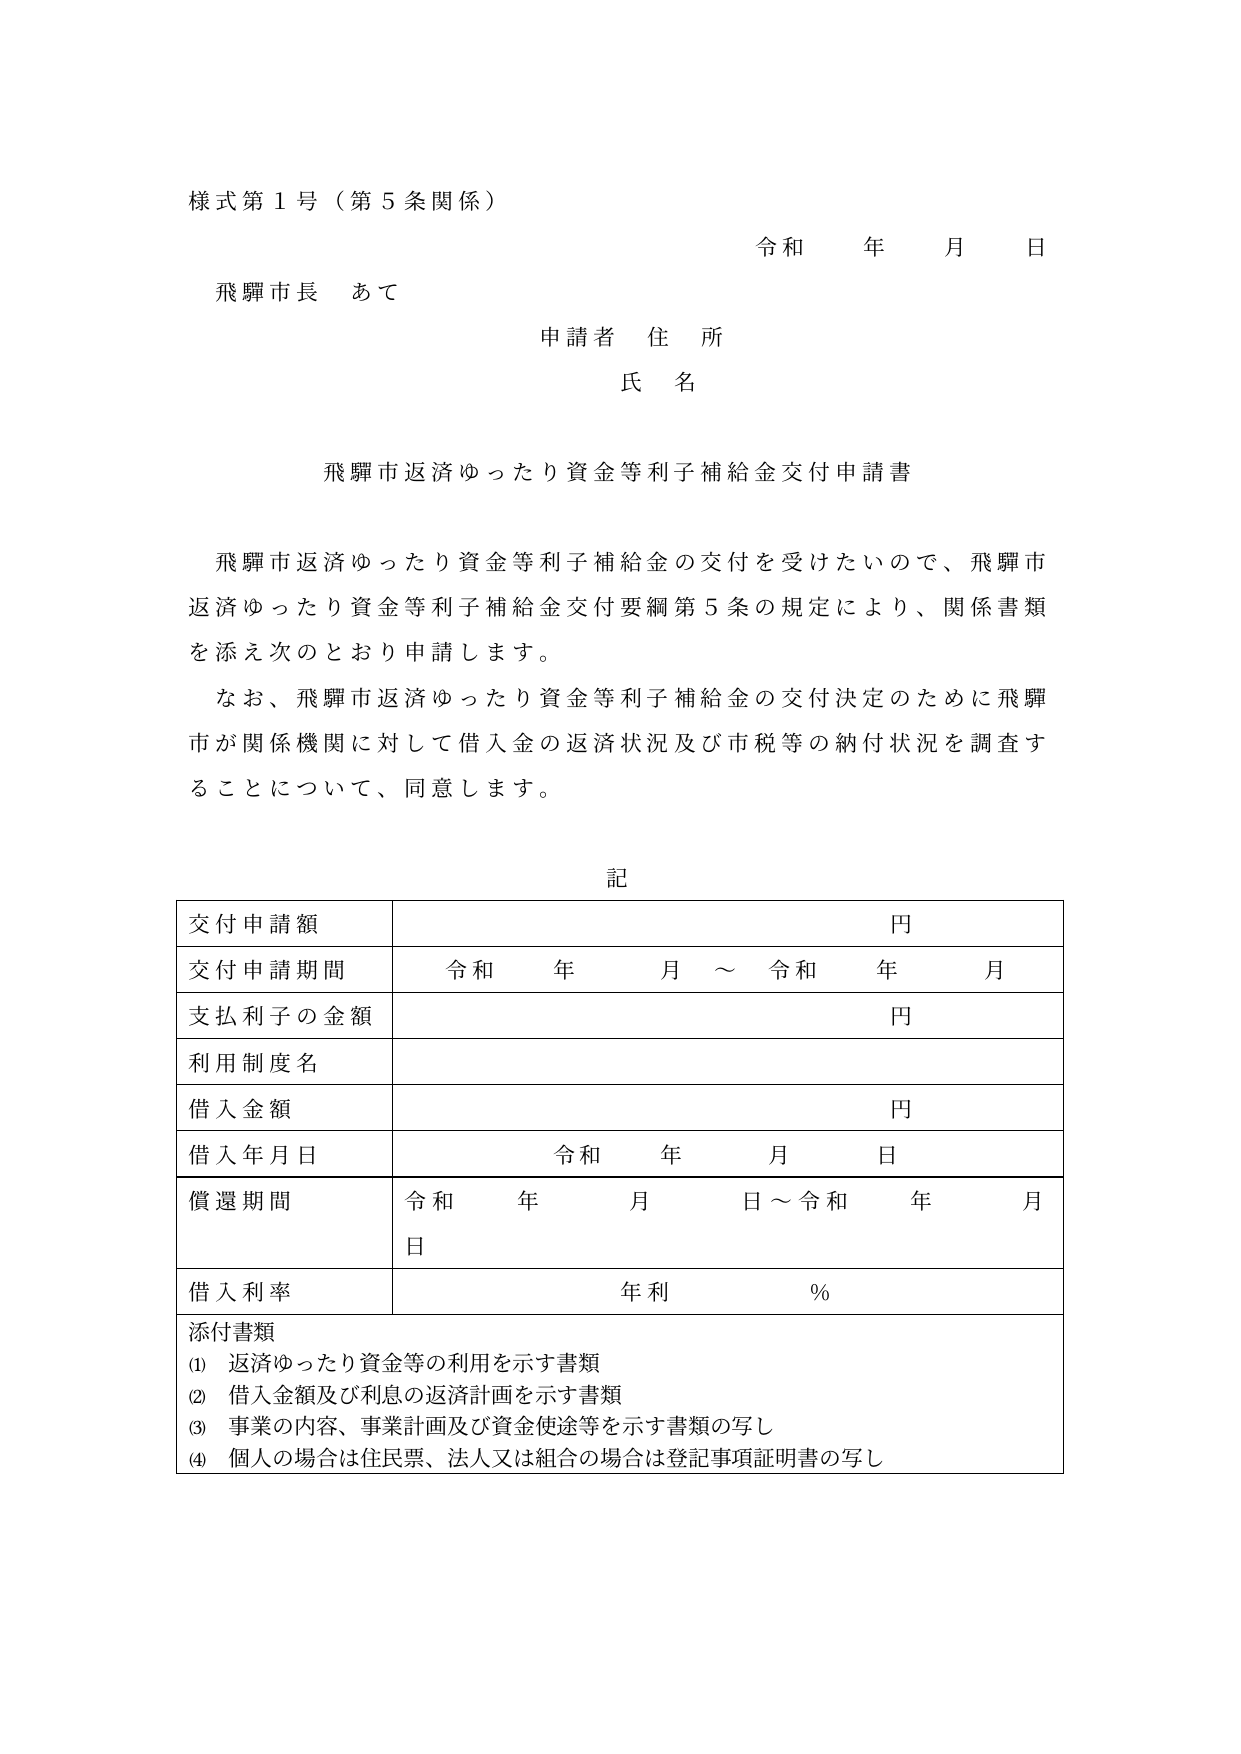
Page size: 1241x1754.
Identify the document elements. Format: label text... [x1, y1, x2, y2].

text 飛驒市返済ゆったり資金等利子補給金の交付を受けたいので、飛驒市返済ゆったり資金等利子補給金交付要綱第５条の規定により、関係書類を添え次のとおり申請します。 [188, 539, 1052, 674]
table_cell 支払利子の金額 [177, 993, 392, 1038]
table_cell [393, 1039, 1063, 1084]
text 氏 名 [524, 358, 1052, 403]
text 申請者 住 所 [524, 313, 1052, 358]
table_header 交付申請額 [177, 901, 392, 946]
table_cell 令和 年 月 ～ 令和 年 月 [393, 947, 1063, 992]
text 様式第１号（第５条関係） [188, 178, 1052, 223]
table_cell 円 [393, 1085, 1063, 1130]
table_cell 令和 年 月 日 [393, 1131, 1063, 1176]
table_cell 添付書類 ⑴ 返済ゆったり資金等の利用を示す書類 ⑵ 借入金額及び利息の返済計画を示す書類 ⑶ 事業の内容、事業計画及び資金使途等を示す書類の写し ⑷ 個人の場合は住民票、法人又は組合の場合は登記事項証明書の写し [177, 1315, 1063, 1472]
text なお、飛驒市返済ゆったり資金等利子補給金の交付決定のために飛驒市が関係機関に対して借入金の返済状況及び市税等の納付状況を調査することについて、同意します。 [188, 674, 1052, 809]
table_header 円 [393, 901, 1063, 946]
text 飛驒市返済ゆったり資金等利子補給金交付申請書 [188, 448, 1052, 493]
table_cell 利用制度名 [177, 1039, 392, 1084]
table_cell 交付申請期間 [177, 947, 392, 992]
table_cell 償還期間 [177, 1178, 392, 1268]
table_cell 円 [393, 993, 1063, 1038]
table_cell 令和 年 月 日～令和 年 月 日 [393, 1178, 1063, 1268]
text 令和 年 月 日 [188, 223, 1052, 268]
table_cell 借入年月日 [177, 1131, 392, 1176]
table_cell 借入金額 [177, 1085, 392, 1130]
subtitle 記 [188, 854, 1052, 899]
text 飛驒市長 あて [188, 268, 1052, 313]
table_cell 借入利率 [177, 1269, 392, 1314]
table_cell 年利 ％ [393, 1269, 1063, 1314]
